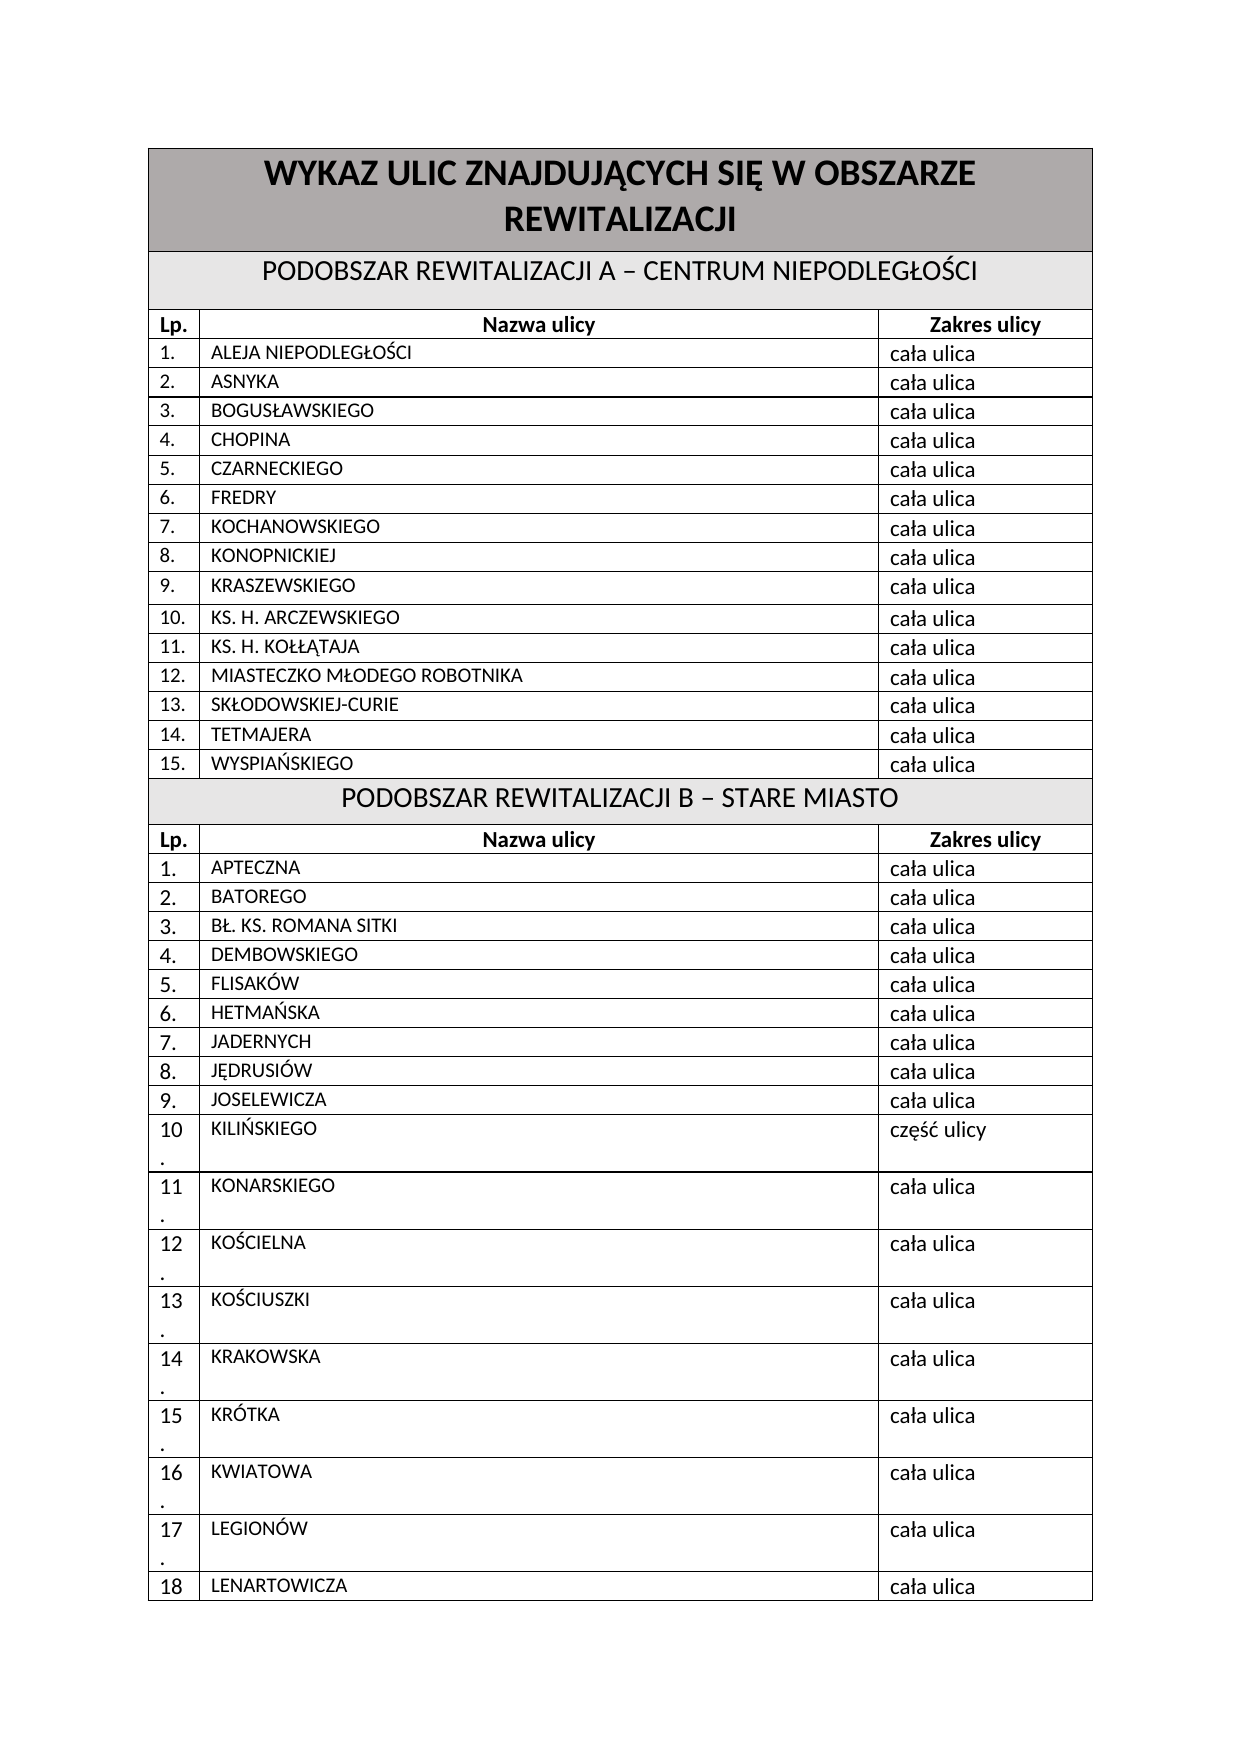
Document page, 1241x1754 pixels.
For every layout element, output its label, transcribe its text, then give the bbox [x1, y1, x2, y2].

table_header WYKAZ ULIC ZNAJDUJĄCYCH SIĘ W OBSZARZE REWITALIZACJI [149, 149, 1092, 251]
table_cell KS. H. ARCZEWSKIEGO [200, 605, 878, 632]
table_cell cała ulica [879, 605, 1092, 632]
table_cell Nazwa ulicy [200, 825, 878, 853]
table_cell 2. [149, 368, 199, 396]
table_cell cała ulica [879, 750, 1092, 778]
table_cell BATOREGO [200, 883, 878, 911]
table_cell TETMAJERA [200, 721, 878, 749]
table_cell cała ulica [879, 339, 1092, 367]
table_cell MIASTECZKO MŁODEGO ROBOTNIKA [200, 663, 878, 691]
table_cell BŁ. KS. ROMANA SITKI [200, 912, 878, 940]
table_cell Zakres ulicy [879, 825, 1092, 853]
table_cell 9. [149, 1086, 199, 1114]
table_cell 3. [149, 398, 199, 425]
table_cell cała ulica [879, 572, 1092, 603]
table_cell 10. [149, 605, 199, 632]
table_cell CZARNECKIEGO [200, 456, 878, 483]
table_cell cała ulica [879, 485, 1092, 513]
table_cell KONOPNICKIEJ [200, 543, 878, 571]
table_cell cała ulica [879, 1028, 1092, 1056]
table_cell 8. [149, 543, 199, 571]
table_cell cała ulica [879, 456, 1092, 483]
table_cell ALEJA NIEPODLEGŁOŚCI [200, 339, 878, 367]
table_cell KOŚCIUSZKI [200, 1287, 878, 1343]
table_cell 4. [149, 941, 199, 969]
table_cell cała ulica [879, 1086, 1092, 1114]
table_cell cała ulica [879, 1344, 1092, 1400]
table_cell DEMBOWSKIEGO [200, 941, 878, 969]
table_cell 13. [149, 1287, 199, 1343]
table_cell APTECZNA [200, 854, 878, 882]
table_cell 14. [149, 721, 199, 749]
table_cell PODOBSZAR REWITALIZACJI A – CENTRUM NIEPODLEGŁOŚCI [149, 252, 1092, 309]
table_cell KILIŃSKIEGO [200, 1115, 878, 1171]
table_cell cała ulica [879, 1230, 1092, 1286]
table_cell cała ulica [879, 514, 1092, 542]
table_cell 4. [149, 426, 199, 454]
table_cell 5. [149, 970, 199, 998]
table_cell 15. [149, 750, 199, 778]
table_cell FREDRY [200, 485, 878, 513]
table_cell ASNYKA [200, 368, 878, 396]
table_cell 13. [149, 692, 199, 720]
table_cell SKŁODOWSKIEJ-CURIE [200, 692, 878, 720]
table_cell LEGIONÓW [200, 1515, 878, 1571]
table_cell cała ulica [879, 543, 1092, 571]
table_cell 2. [149, 883, 199, 911]
table_cell cała ulica [879, 999, 1092, 1027]
table_cell cała ulica [879, 426, 1092, 454]
table_cell 14. [149, 1344, 199, 1400]
table_cell 6. [149, 485, 199, 513]
table_cell 3. [149, 912, 199, 940]
table_cell cała ulica [879, 883, 1092, 911]
table_cell Nazwa ulicy [200, 310, 878, 338]
table_cell cała ulica [879, 692, 1092, 720]
table_cell cała ulica [879, 1173, 1092, 1228]
table_cell część ulicy [879, 1115, 1092, 1171]
table_cell KRÓTKA [200, 1401, 878, 1457]
table_cell cała ulica [879, 941, 1092, 969]
table_cell cała ulica [879, 634, 1092, 662]
table_cell PODOBSZAR REWITALIZACJI B – STARE MIASTO [149, 779, 1092, 824]
table_cell 7. [149, 1028, 199, 1056]
table_cell 6. [149, 999, 199, 1027]
table_cell 12. [149, 663, 199, 691]
table_cell 10. [149, 1115, 199, 1171]
table_cell 7. [149, 514, 199, 542]
table_cell JADERNYCH [200, 1028, 878, 1056]
table_cell cała ulica [879, 1515, 1092, 1571]
table_cell cała ulica [879, 970, 1092, 998]
table_cell CHOPINA [200, 426, 878, 454]
table_cell cała ulica [879, 1572, 1092, 1600]
table_cell KS. H. KOŁŁĄTAJA [200, 634, 878, 662]
table_cell BOGUSŁAWSKIEGO [200, 398, 878, 425]
table_cell 8. [149, 1057, 199, 1085]
table_cell Lp. [149, 310, 199, 338]
table_cell cała ulica [879, 1458, 1092, 1514]
table_cell FLISAKÓW [200, 970, 878, 998]
table_cell cała ulica [879, 663, 1092, 691]
table_cell cała ulica [879, 1287, 1092, 1343]
table_cell 5. [149, 456, 199, 483]
table_cell 18 [149, 1572, 199, 1600]
table_cell Lp. [149, 825, 199, 853]
table_cell 17. [149, 1515, 199, 1571]
table_cell cała ulica [879, 1057, 1092, 1085]
table_cell cała ulica [879, 368, 1092, 396]
table_cell 1. [149, 854, 199, 882]
table_cell cała ulica [879, 912, 1092, 940]
table_cell WYSPIAŃSKIEGO [200, 750, 878, 778]
table_cell cała ulica [879, 1401, 1092, 1457]
table_cell KRASZEWSKIEGO [200, 572, 878, 603]
table_cell 16. [149, 1458, 199, 1514]
table_cell JOSELEWICZA [200, 1086, 878, 1114]
table_cell KWIATOWA [200, 1458, 878, 1514]
table_cell HETMAŃSKA [200, 999, 878, 1027]
table_cell KOŚCIELNA [200, 1230, 878, 1286]
table_cell 9. [149, 572, 199, 603]
table_cell Zakres ulicy [879, 310, 1092, 338]
table_cell 12. [149, 1230, 199, 1286]
table_cell JĘDRUSIÓW [200, 1057, 878, 1085]
table_cell 1. [149, 339, 199, 367]
table_cell LENARTOWICZA [200, 1572, 878, 1600]
table_cell cała ulica [879, 854, 1092, 882]
table_cell 11. [149, 1173, 199, 1228]
table_cell 15. [149, 1401, 199, 1457]
table_cell cała ulica [879, 398, 1092, 425]
table_cell KRAKOWSKA [200, 1344, 878, 1400]
table_cell 11. [149, 634, 199, 662]
table_cell KOCHANOWSKIEGO [200, 514, 878, 542]
table_cell cała ulica [879, 721, 1092, 749]
table_cell KONARSKIEGO [200, 1173, 878, 1228]
